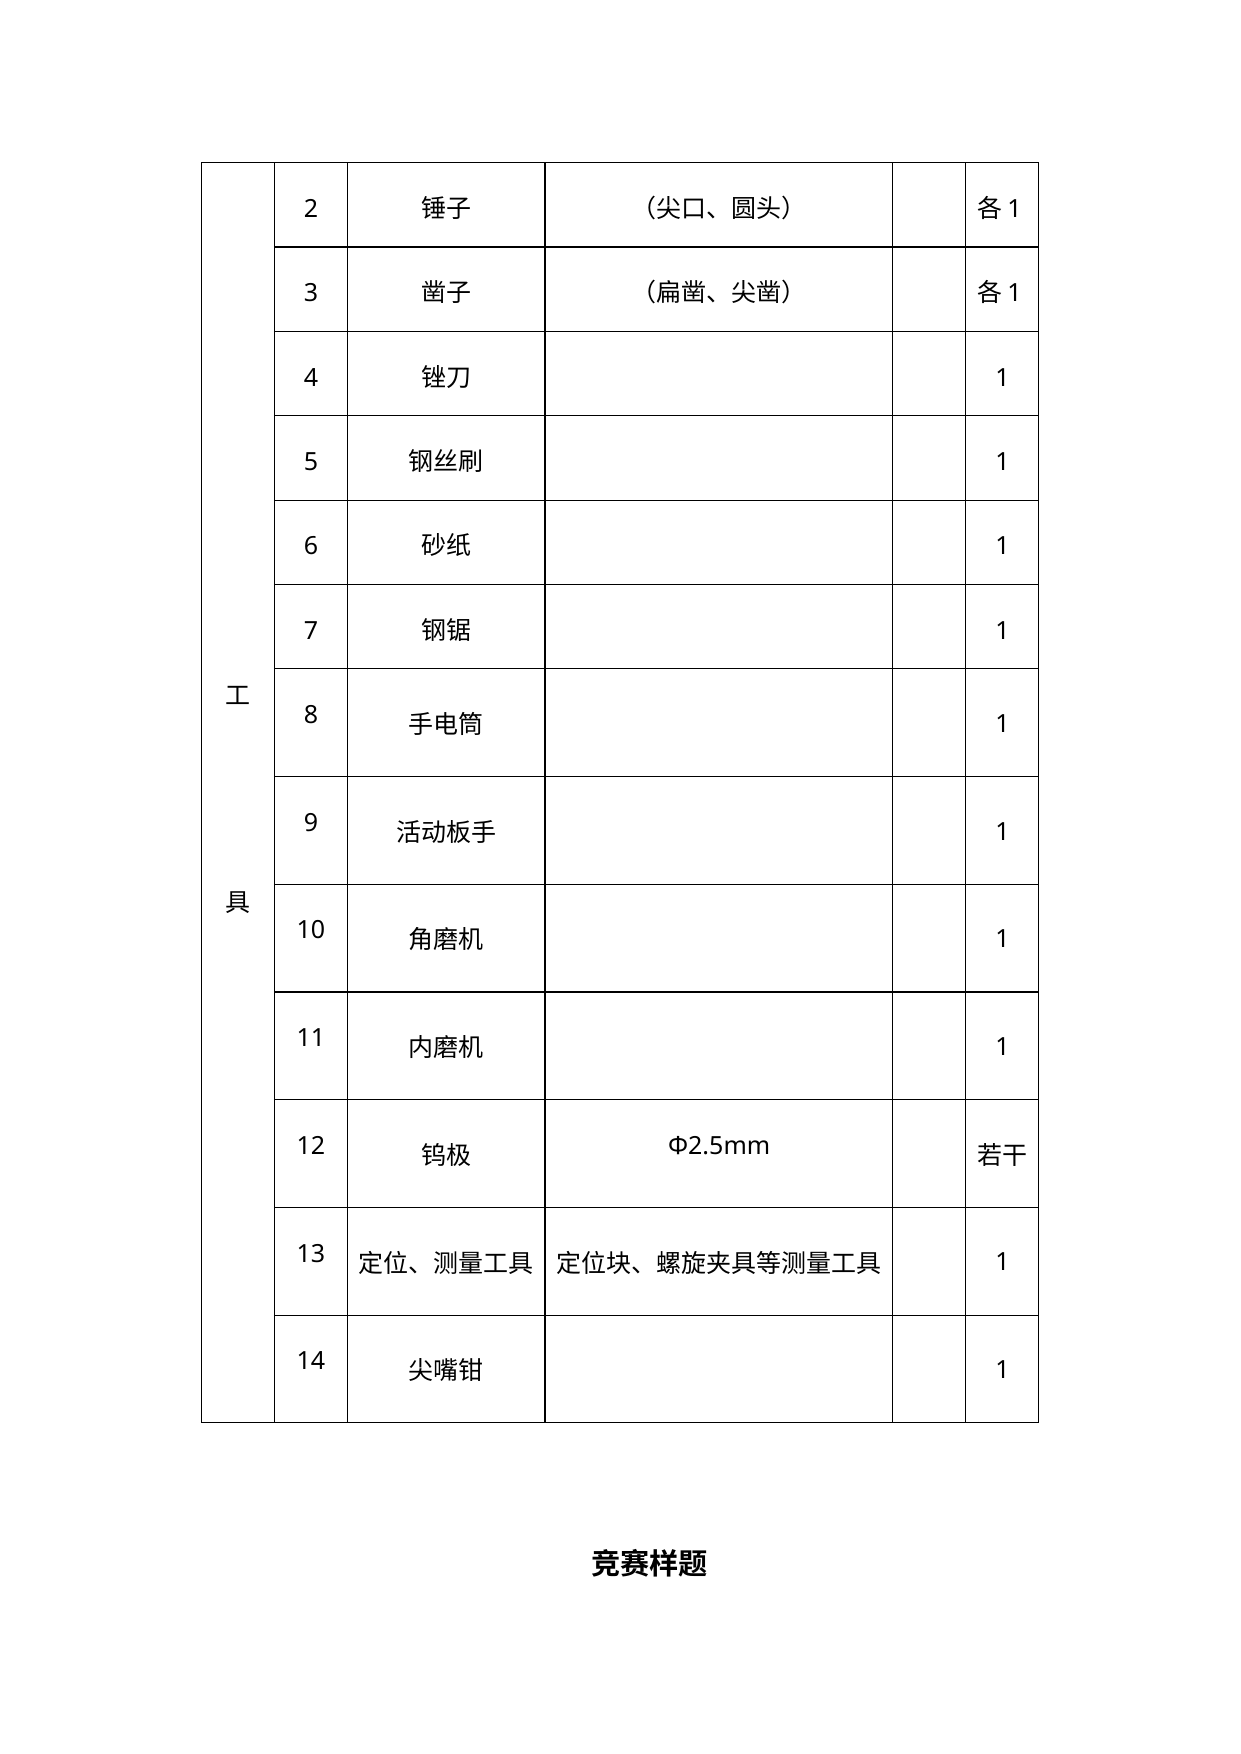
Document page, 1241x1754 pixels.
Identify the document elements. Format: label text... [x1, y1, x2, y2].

table_cell 1 [966, 501, 1038, 584]
table_cell 定位块、螺旋夹具等测量工具 [546, 1208, 892, 1314]
table_cell [546, 885, 892, 991]
table_cell 钨极 [348, 1100, 544, 1207]
table_cell 尖嘴钳 [348, 1316, 544, 1422]
table_cell 4 [275, 332, 347, 415]
table_cell 11 [275, 993, 347, 1099]
table_cell 6 [275, 501, 347, 584]
table_cell [893, 416, 965, 499]
table_cell Φ2.5mm [546, 1100, 892, 1207]
table_cell [546, 332, 892, 415]
table_cell 锉刀 [348, 332, 544, 415]
table_cell 7 [275, 585, 347, 668]
table_cell [893, 885, 965, 991]
table_cell [546, 416, 892, 499]
table_cell [546, 585, 892, 668]
table_cell 1 [966, 416, 1038, 499]
table_cell 各1 [966, 248, 1038, 331]
table_cell [546, 669, 892, 776]
table_cell [893, 248, 965, 331]
table_cell 12 [275, 1100, 347, 1207]
table_cell 1 [966, 993, 1038, 1099]
table_cell 1 [966, 777, 1038, 884]
table_cell [893, 1316, 965, 1422]
table_cell [546, 501, 892, 584]
table_cell 9 [275, 777, 347, 884]
table_cell （扁凿、尖凿） [546, 248, 892, 331]
table_cell 钢丝刷 [348, 416, 544, 499]
table_cell 1 [966, 1316, 1038, 1422]
table_cell [893, 777, 965, 884]
table_cell 定位、测量工具 [348, 1208, 544, 1314]
table_cell 工 具 [202, 163, 274, 1422]
table_cell 10 [275, 885, 347, 991]
table_cell 14 [275, 1316, 347, 1422]
table_cell [893, 993, 965, 1099]
text 竞赛样题 [187, 1528, 1053, 1586]
table_cell 活动板手 [348, 777, 544, 884]
table_cell 13 [275, 1208, 347, 1314]
table_cell 3 [275, 248, 347, 331]
table_cell 2 [275, 163, 347, 246]
table_cell 1 [966, 1208, 1038, 1314]
table_cell 1 [966, 585, 1038, 668]
table_cell [893, 1100, 965, 1207]
table_cell [546, 993, 892, 1099]
table_cell [546, 777, 892, 884]
table_cell [893, 1208, 965, 1314]
table_cell [893, 585, 965, 668]
table_cell 8 [275, 669, 347, 776]
table_cell 钢锯 [348, 585, 544, 668]
table_cell [893, 501, 965, 584]
table_cell 锤子 [348, 163, 544, 246]
table_cell [893, 163, 965, 246]
table_cell 内磨机 [348, 993, 544, 1099]
table_cell [546, 1316, 892, 1422]
table_cell 1 [966, 669, 1038, 776]
table_cell 凿子 [348, 248, 544, 331]
table_cell （尖口、圆头） [546, 163, 892, 246]
table_cell [893, 669, 965, 776]
table_cell 各1 [966, 163, 1038, 246]
table_cell 1 [966, 332, 1038, 415]
table_cell 手电筒 [348, 669, 544, 776]
table_cell 5 [275, 416, 347, 499]
table_cell 若干 [966, 1100, 1038, 1207]
table_cell 砂纸 [348, 501, 544, 584]
table_cell [893, 332, 965, 415]
table_cell 1 [966, 885, 1038, 991]
table_cell 角磨机 [348, 885, 544, 991]
